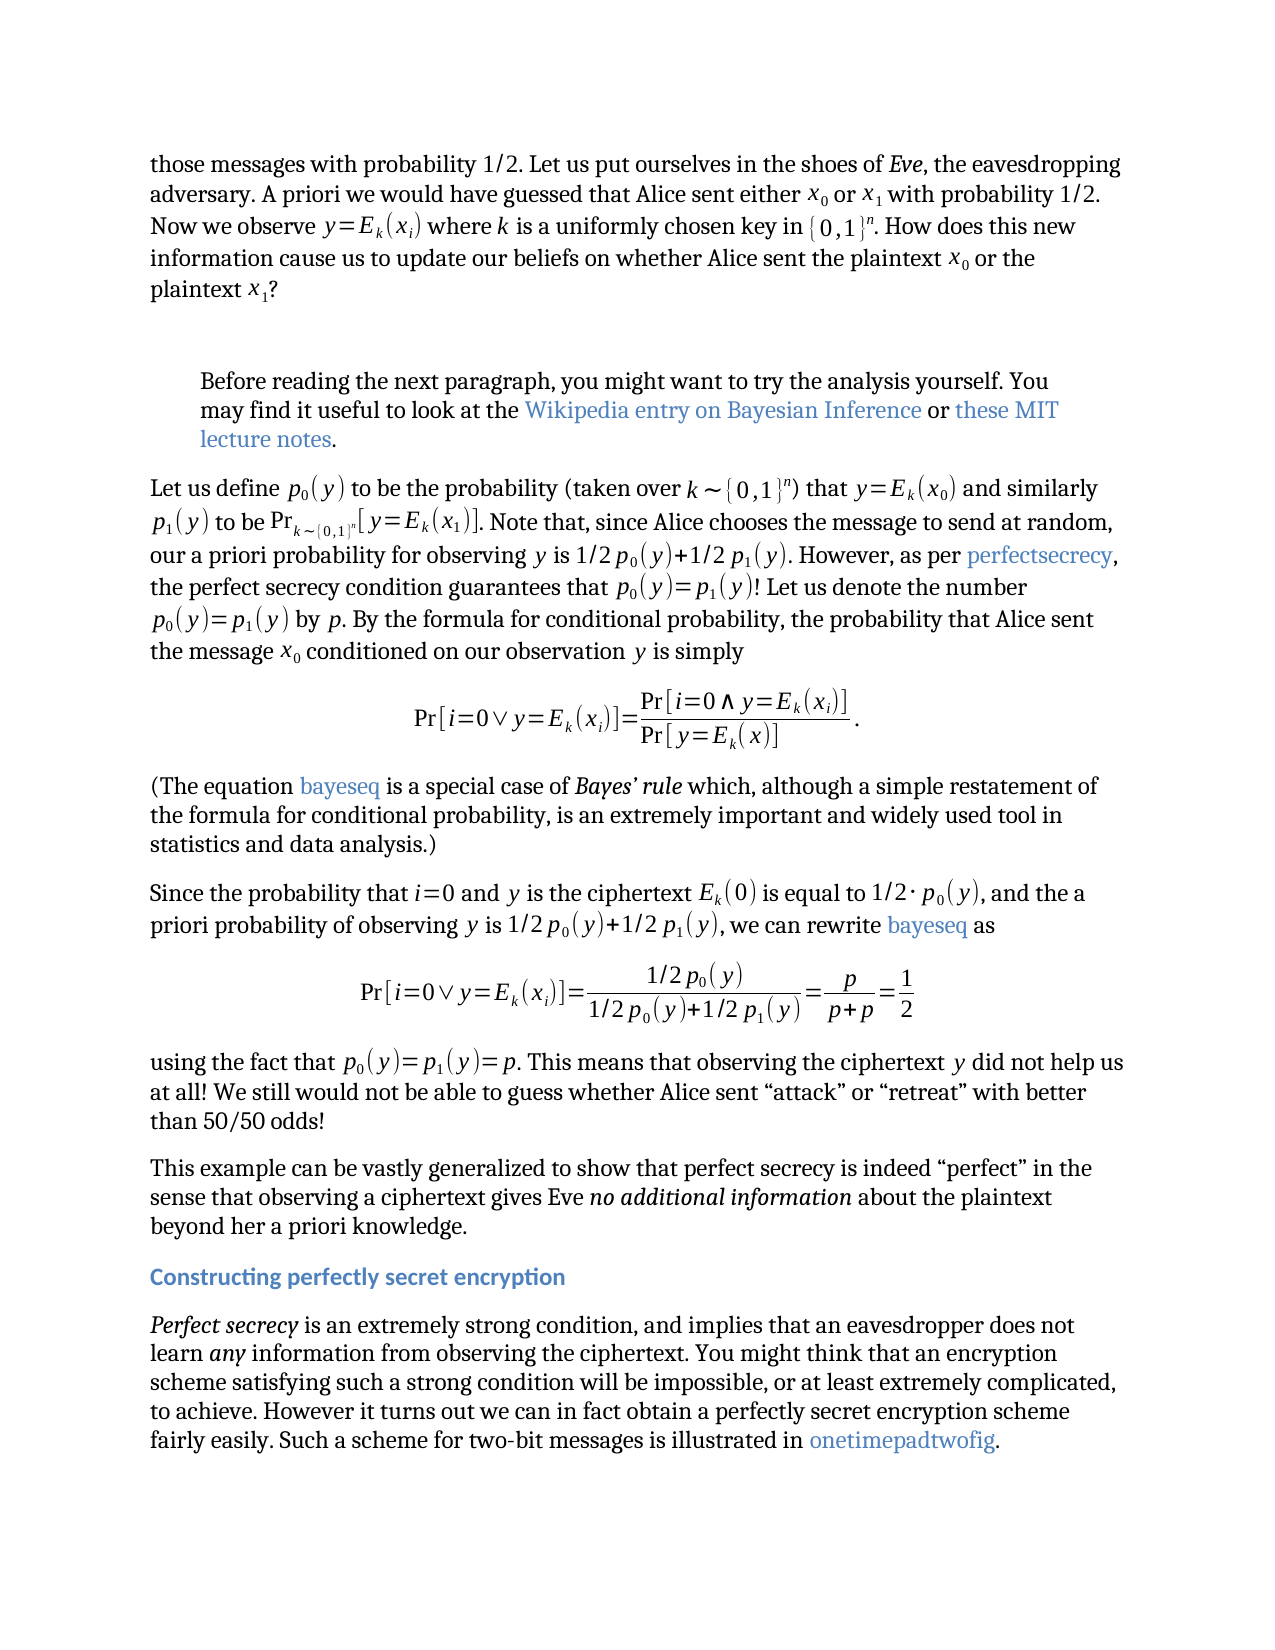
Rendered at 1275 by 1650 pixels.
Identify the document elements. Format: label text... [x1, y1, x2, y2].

text This example can be vastly generalized to show that perfect secrecy is indeed “perfect” in the sense that observing a ciphertext gives Eve no additional information about the plaintext beyond her a priori knowledge. [150, 1154, 1125, 1241]
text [150, 150, 1125, 305]
text Perfect secrecy is an extremely strong condition, and implies that an eavesdropper does not learn any information from observing the ciphertext. You might think that an encryption scheme satisfying such a strong condition will be impossible, or at least extremely complicated, to achieve. However it turns out we can in fact obtain a perfectly secret encryption scheme fairly easily. Such a scheme for two-bit messages is illustrated in onetimepadtwofig. [150, 1311, 1125, 1454]
text (The equation bayeseq is a special case of Bayes’ rule which, although a simple restatement of the formula for conditional probability, is an extremely important and widely used tool in statistics and data analysis.) [150, 772, 1125, 858]
text using the fact that . This means that observing the ciphertext did not help us at all! We still would not be able to guess whether Alice sent “attack” or “retreat” with better than 50/50 odds! [150, 1046, 1125, 1136]
text Let us define to be the probability (taken over ) that and similarly to be . Note that, since Alice chooses the message to send at random, our a priori probability for observing is . However, as per perfectsecrecy, the perfect secrecy condition guarantees that ! Let us denote the number by . By the formula for conditional probability, the probability that Alice sent the message conditioned on our observation is simply [150, 472, 1125, 667]
text Since the probability that and is the ciphertext is equal to , and the a priori probability of observing is , we can rewrite bayeseq as [150, 877, 1125, 941]
subtitle Constructing perfectly secret encryption [150, 1261, 1125, 1292]
text Before reading the next paragraph, you might want to try the analysis yourself. You may find it useful to look at the Wikipedia entry on Bayesian Inference or these MIT lecture notes. [200, 367, 1075, 453]
